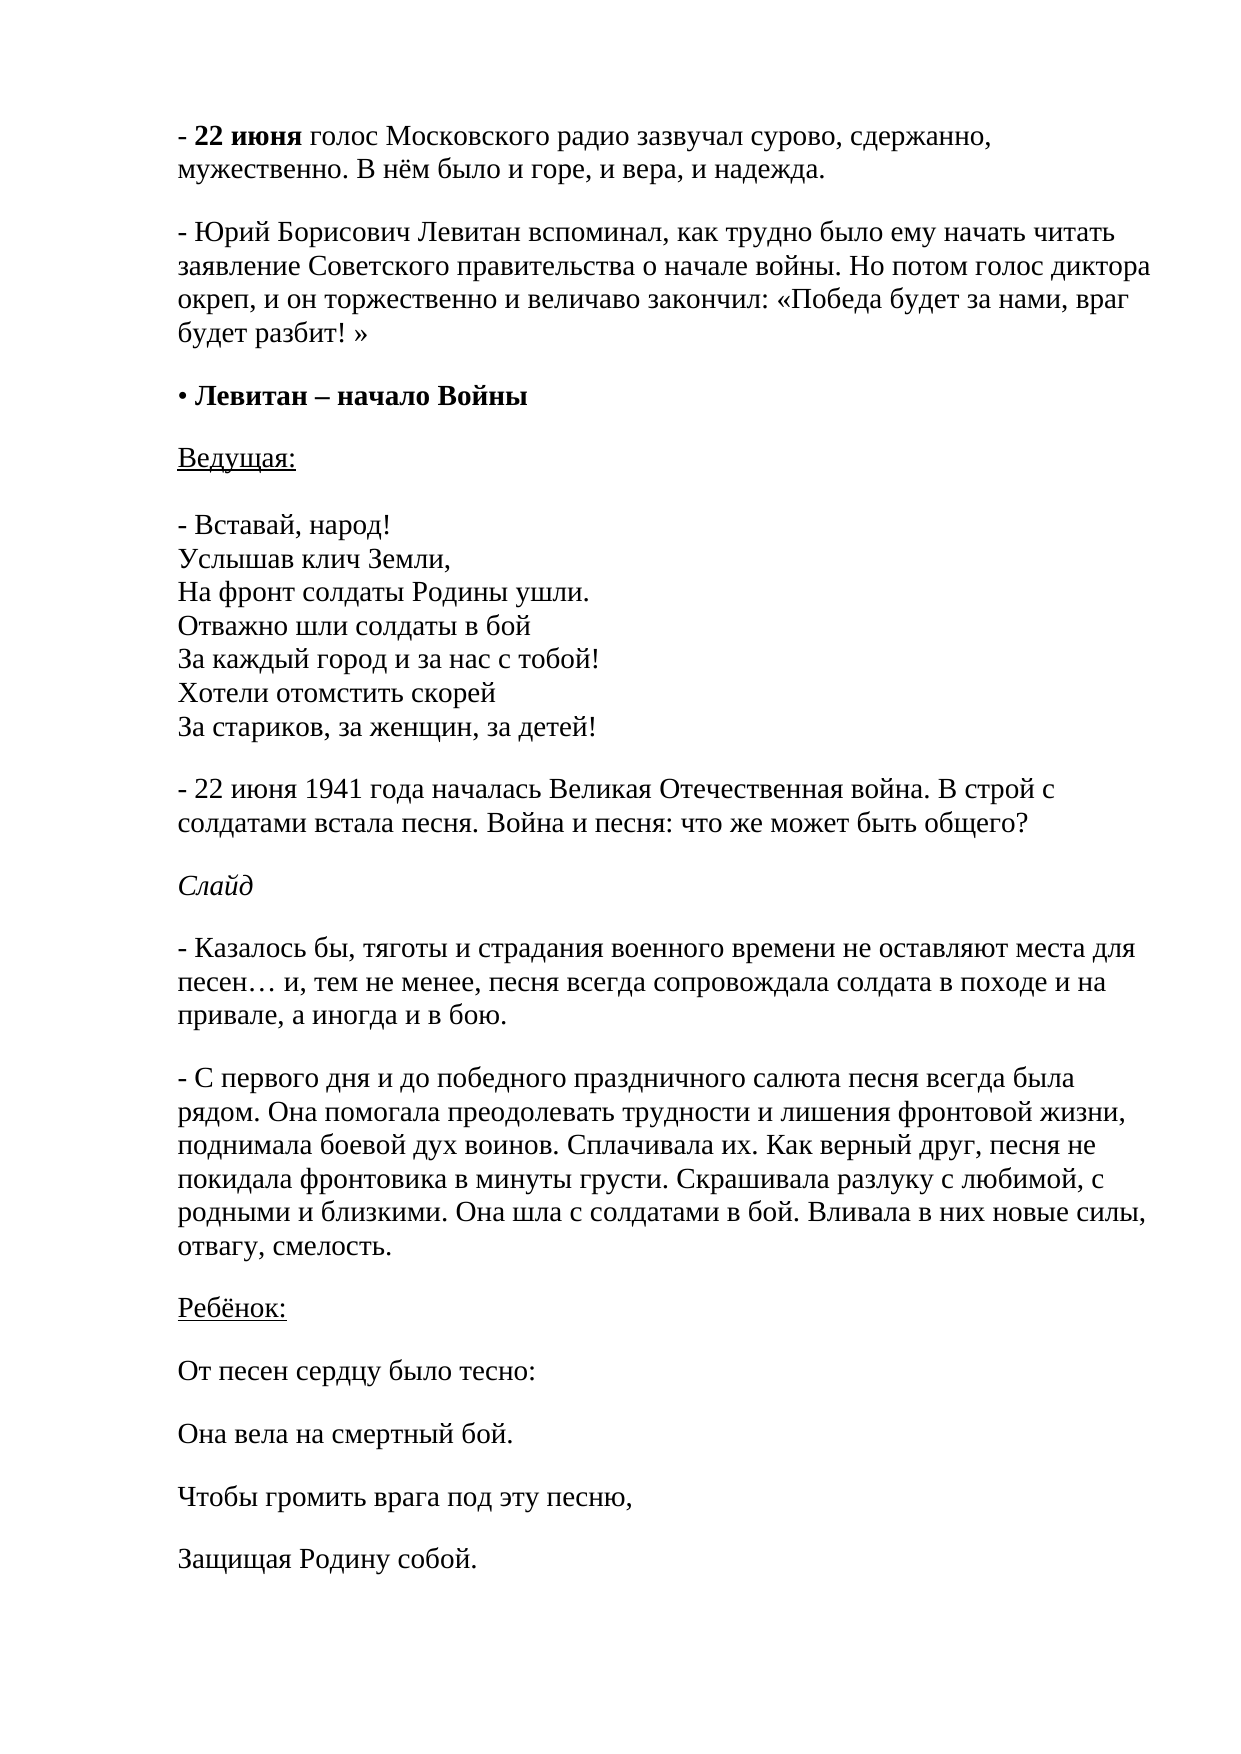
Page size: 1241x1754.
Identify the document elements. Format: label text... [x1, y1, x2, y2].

text На фронт солдаты Родины ушли. [177, 574, 1152, 608]
text - Казалось бы, тяготы и страдания военного времени не оставляют места для песен… и, тем не менее, песня всегда сопровождала солдата в походе и на привале, а иногда и в бою. [177, 930, 1152, 1031]
text Чтобы громить врага под эту песню, [177, 1479, 1152, 1512]
text Хотели отомстить скорей [177, 675, 1152, 709]
text • Левитан – начало Войны [177, 378, 1152, 411]
text За стариков, за женщин, за детей! [177, 709, 1152, 742]
text Услышав клич Земли, [177, 541, 1152, 574]
text Ведущая: [177, 440, 1152, 474]
text За каждый город и за нас с тобой! [177, 642, 1152, 675]
text Слайд [177, 868, 1152, 901]
text Она вела на смертный бой. [177, 1416, 1152, 1449]
text - 22 июня 1941 года началась Великая Отечественная война. В строй с солдатами встала песня. Война и песня: что же может быть общего? [177, 771, 1152, 838]
text Защищая Родину собой. [177, 1541, 1152, 1575]
text - Вставай, народ! [177, 507, 1152, 541]
text Ребёнок: [177, 1291, 1152, 1324]
text - Юрий Борисович Левитан вспоминал, как трудно было ему начать читать заявление Советского правительства о начале войны. Но потом голос диктора окреп, и он торжественно и величаво закончил: «Победа будет за нами, враг будет разбит! » [177, 214, 1152, 348]
text - С первого дня и до победного праздничного салюта песня всегда была рядом. Она помогала преодолевать трудности и лишения фронтовой жизни, поднимала боевой дух воинов. Сплачивала их. Как верный друг, песня не покидала фронтовика в минуты грусти. Скрашивала разлуку с любимой, с родными и близкими. Она шла с солдатами в бой. Вливала в них новые силы, отвагу, смелость. [177, 1060, 1152, 1261]
text - 22 июня голос Московского радио зазвучал сурово, сдержанно, мужественно. В нём было и горе, и вера, и надежда. [177, 118, 1152, 185]
text От песен сердцу было тесно: [177, 1353, 1152, 1387]
text Отважно шли солдаты в бой [177, 608, 1152, 642]
